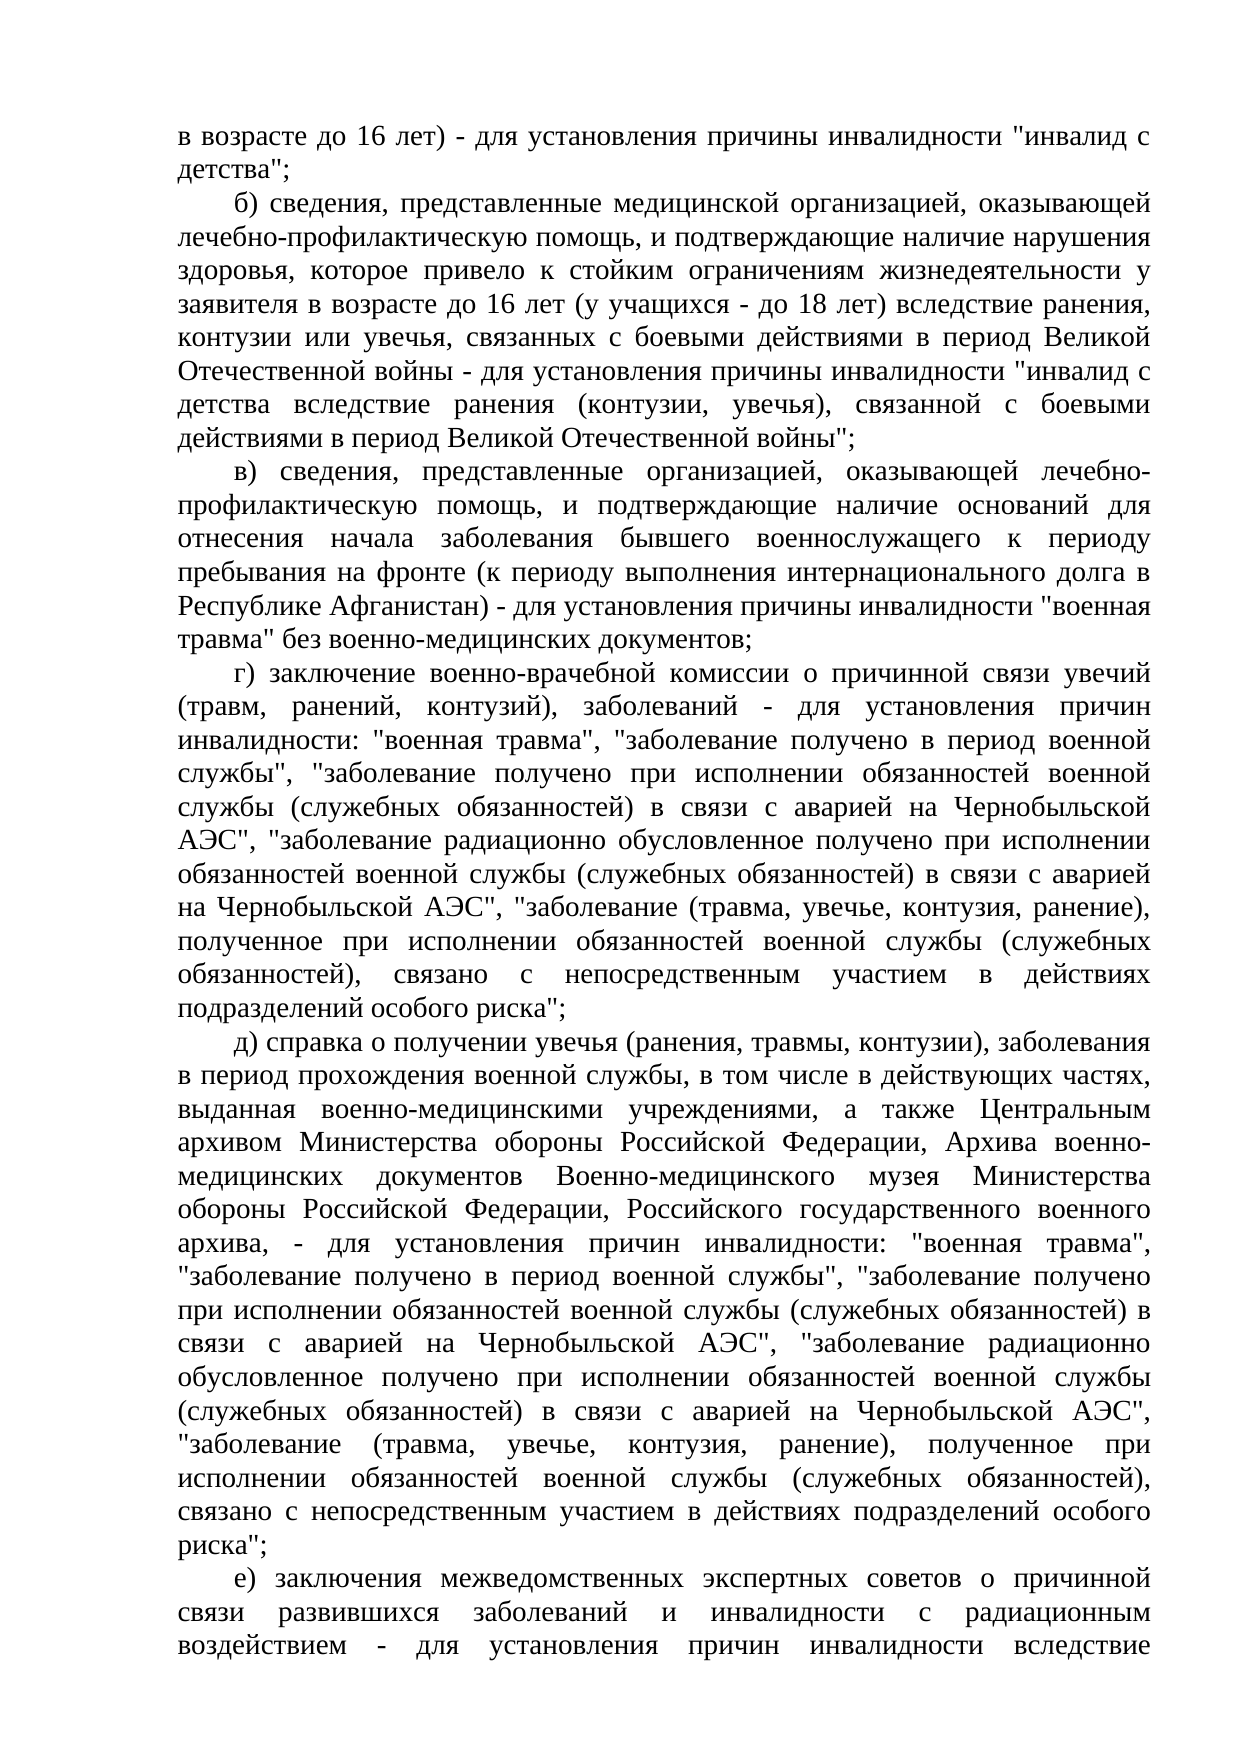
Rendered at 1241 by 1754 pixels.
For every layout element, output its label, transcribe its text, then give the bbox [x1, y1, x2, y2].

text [177, 1560, 1152, 1661]
text б) сведения, представленные медицинской организацией, оказывающей лечебно-профилактическую помощь, и подтверждающие наличие нарушения здоровья, которое привело к стойким ограничениям жизнедеятельности у заявителя в возрасте до 16 лет (у учащихся - до 18 лет) вследствие ранения, контузии или увечья, связанных с боевыми действиями в период Великой Отечественной войны - для установления причины инвалидности "инвалид с детства вследствие ранения (контузии, увечья), связанной с боевыми действиями в период Великой Отечественной войны"; [177, 185, 1152, 453]
text г) заключение военно-врачебной комиссии о причинной связи увечий (травм, ранений, контузий), заболеваний - для установления причин инвалидности: "военная травма", "заболевание получено в период военной службы", "заболевание получено при исполнении обязанностей военной службы (служебных обязанностей) в связи с аварией на Чернобыльской АЭС", "заболевание радиационно обусловленное получено при исполнении обязанностей военной службы (служебных обязанностей) в связи с аварией на Чернобыльской АЭС", "заболевание (травма, увечье, контузия, ранение), полученное при исполнении обязанностей военной службы (служебных обязанностей), связано с непосредственным участием в действиях подразделений особого риска"; [177, 655, 1152, 1024]
text в) сведения, представленные организацией, оказывающей лечебно-профилактическую помощь, и подтверждающие наличие оснований для отнесения начала заболевания бывшего военнослужащего к периоду пребывания на фронте (к периоду выполнения интернационального долга в Республике Афганистан) - для установления причины инвалидности "военная травма" без военно-медицинских документов; [177, 453, 1152, 655]
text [177, 118, 1152, 185]
text д) справка о получении увечья (ранения, травмы, контузии), заболевания в период прохождения военной службы, в том числе в действующих частях, выданная военно-медицинскими учреждениями, а также Центральным архивом Министерства обороны Российской Федерации, Архива военно-медицинских документов Военно-медицинского музея Министерства обороны Российской Федерации, Российского государственного военного архива, - для установления причин инвалидности: "военная травма", "заболевание получено в период военной службы", "заболевание получено при исполнении обязанностей военной службы (служебных обязанностей) в связи с аварией на Чернобыльской АЭС", "заболевание радиационно обусловленное получено при исполнении обязанностей военной службы (служебных обязанностей) в связи с аварией на Чернобыльской АЭС", "заболевание (травма, увечье, контузия, ранение), полученное при исполнении обязанностей военной службы (служебных обязанностей), связано с непосредственным участием в действиях подразделений особого риска"; [177, 1024, 1152, 1560]
